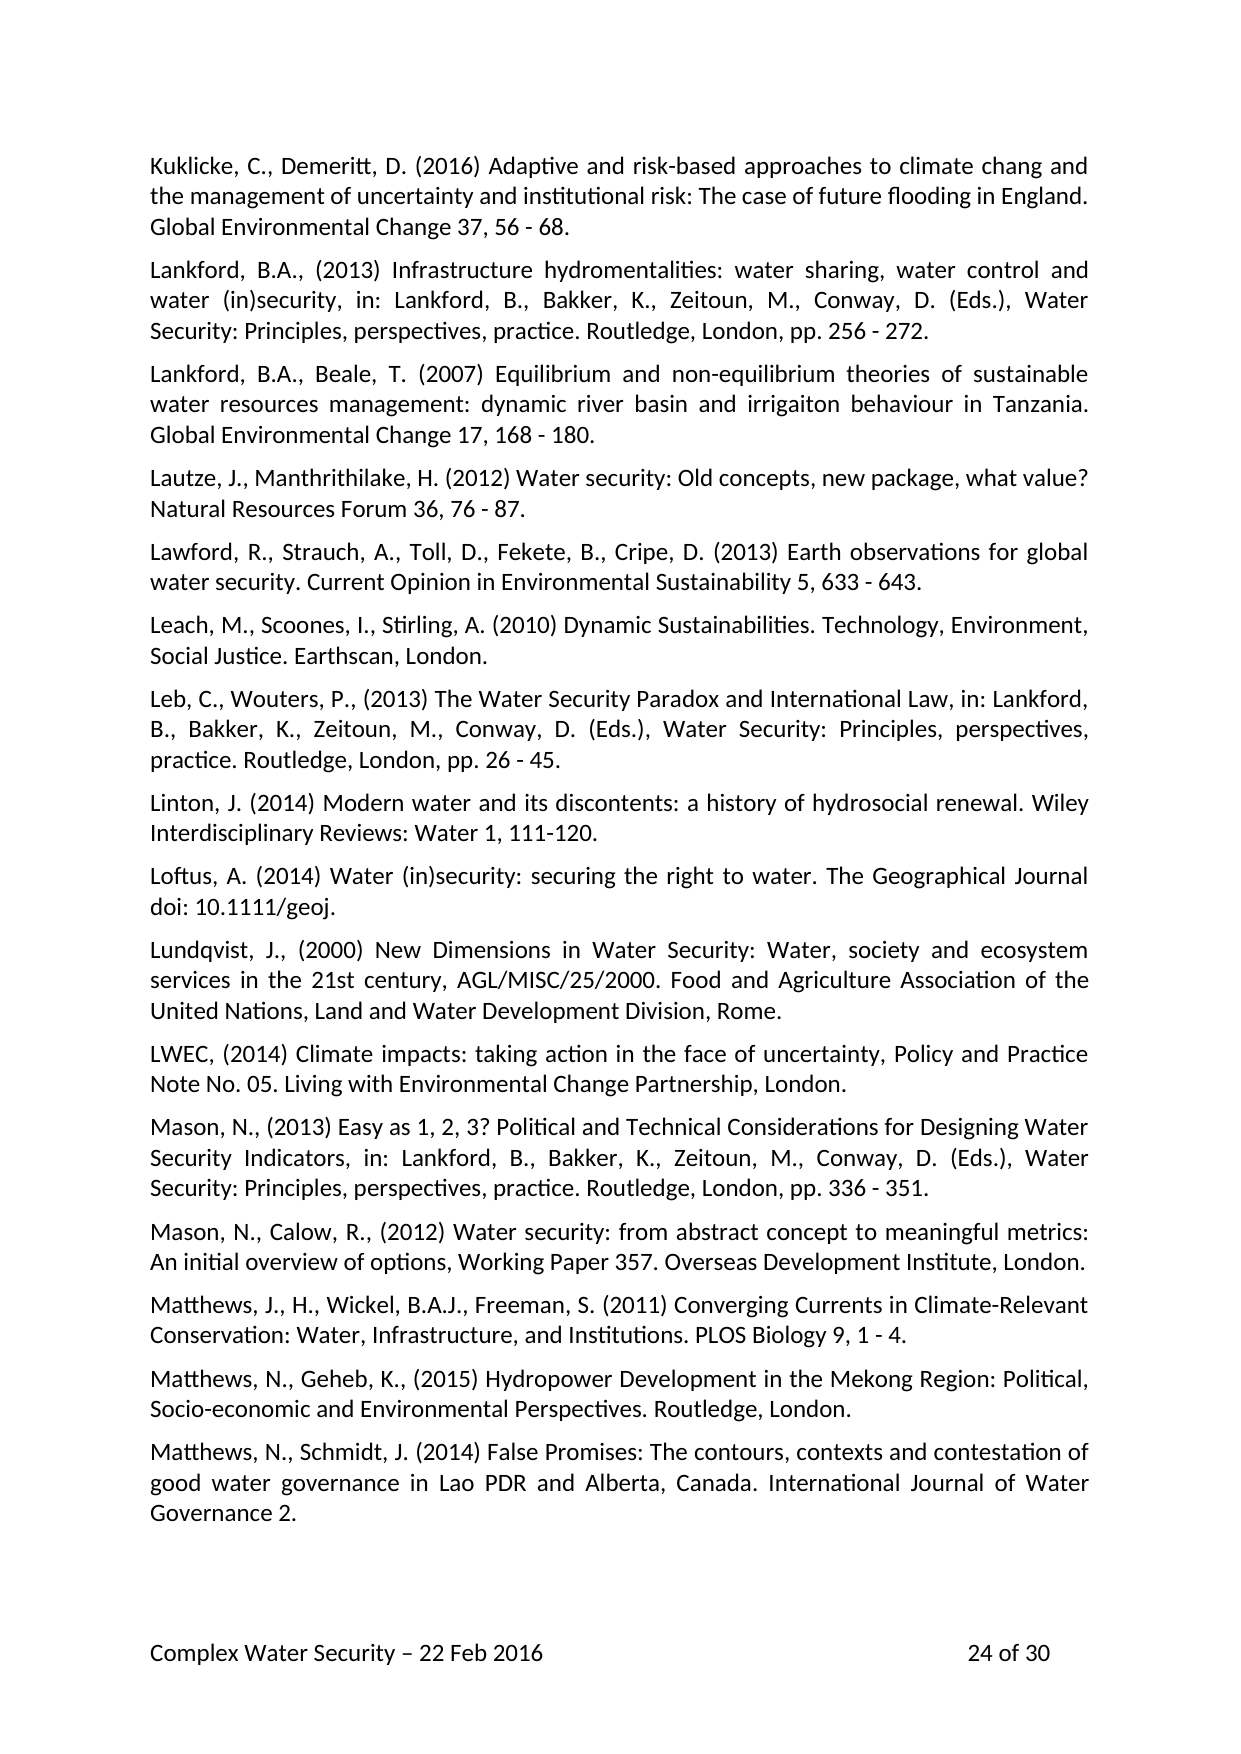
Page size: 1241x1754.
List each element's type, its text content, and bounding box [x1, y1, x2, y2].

text Lankford, B.A., Beale, T. (2007) Equilibrium and non-equilibrium theories of sustainable water resources management: dynamic river basin and irrigaiton behaviour in Tanzania. Global Environmental Change 17, 168 - 180. [150, 358, 1090, 450]
text Lawford, R., Strauch, A., Toll, D., Fekete, B., Cripe, D. (2013) Earth observations for global water security. Current Opinion in Environmental Sustainability 5, 633 - 643. [150, 536, 1090, 597]
text LWEC, (2014) Climate impacts: taking action in the face of uncertainty, Policy and Practice Note No. 05. Living with Environmental Change Partnership, London. [150, 1038, 1090, 1099]
text Linton, J. (2014) Modern water and its discontents: a history of hydrosocial renewal. Wiley Interdisciplinary Reviews: Water 1, 111-120. [150, 787, 1090, 848]
text Matthews, N., Geheb, K., (2015) Hydropower Development in the Mekong Region: Political, Socio-economic and Environmental Perspectives. Routledge, London. [150, 1363, 1090, 1424]
text Lautze, J., Manthrithilake, H. (2012) Water security: Old concepts, new package, what value? Natural Resources Forum 36, 76 - 87. [150, 462, 1090, 523]
text Mason, N., (2013) Easy as 1, 2, 3? Political and Technical Considerations for Designing Water Security Indicators, in: Lankford, B., Bakker, K., Zeitoun, M., Conway, D. (Eds.), Water Security: Principles, perspectives, practice. Routledge, London, pp. 336 - 351. [150, 1112, 1090, 1203]
text Kuklicke, C., Demeritt, D. (2016) Adaptive and risk-based approaches to climate chang and the management of uncertainty and institutional risk: The case of future flooding in England. Global Environmental Change 37, 56 - 68. [150, 150, 1090, 242]
text Lankford, B.A., (2013) Infrastructure hydromentalities: water sharing, water control and water (in)security, in: Lankford, B., Bakker, K., Zeitoun, M., Conway, D. (Eds.), Water Security: Principles, perspectives, practice. Routledge, London, pp. 256 - 272. [150, 254, 1090, 346]
text Lundqvist, J., (2000) New Dimensions in Water Security: Water, society and ecosystem services in the 21st century, AGL/MISC/25/2000. Food and Agriculture Association of the United Nations, Land and Water Development Division, Rome. [150, 934, 1090, 1026]
text Matthews, J., H., Wickel, B.A.J., Freeman, S. (2011) Converging Currents in Climate-Relevant Conservation: Water, Infrastructure, and Institutions. PLOS Biology 9, 1 - 4. [150, 1289, 1090, 1350]
text Leach, M., Scoones, I., Stirling, A. (2010) Dynamic Sustainabilities. Technology, Environment, Social Justice. Earthscan, London. [150, 609, 1090, 670]
text Leb, C., Wouters, P., (2013) The Water Security Paradox and International Law, in: Lankford, B., Bakker, K., Zeitoun, M., Conway, D. (Eds.), Water Security: Principles, perspectives, practice. Routledge, London, pp. 26 - 45. [150, 683, 1090, 774]
text Mason, N., Calow, R., (2012) Water security: from abstract concept to meaningful metrics: An initial overview of options, Working Paper 357. Overseas Development Institute, London. [150, 1216, 1090, 1277]
text Matthews, N., Schmidt, J. (2014) False Promises: The contours, contexts and contestation of good water governance in Lao PDR and Alberta, Canada. International Journal of Water Governance 2. [150, 1436, 1090, 1528]
text Loftus, A. (2014) Water (in)security: securing the right to water. The Geographical Journal doi: 10.1111/geoj. [150, 860, 1090, 921]
